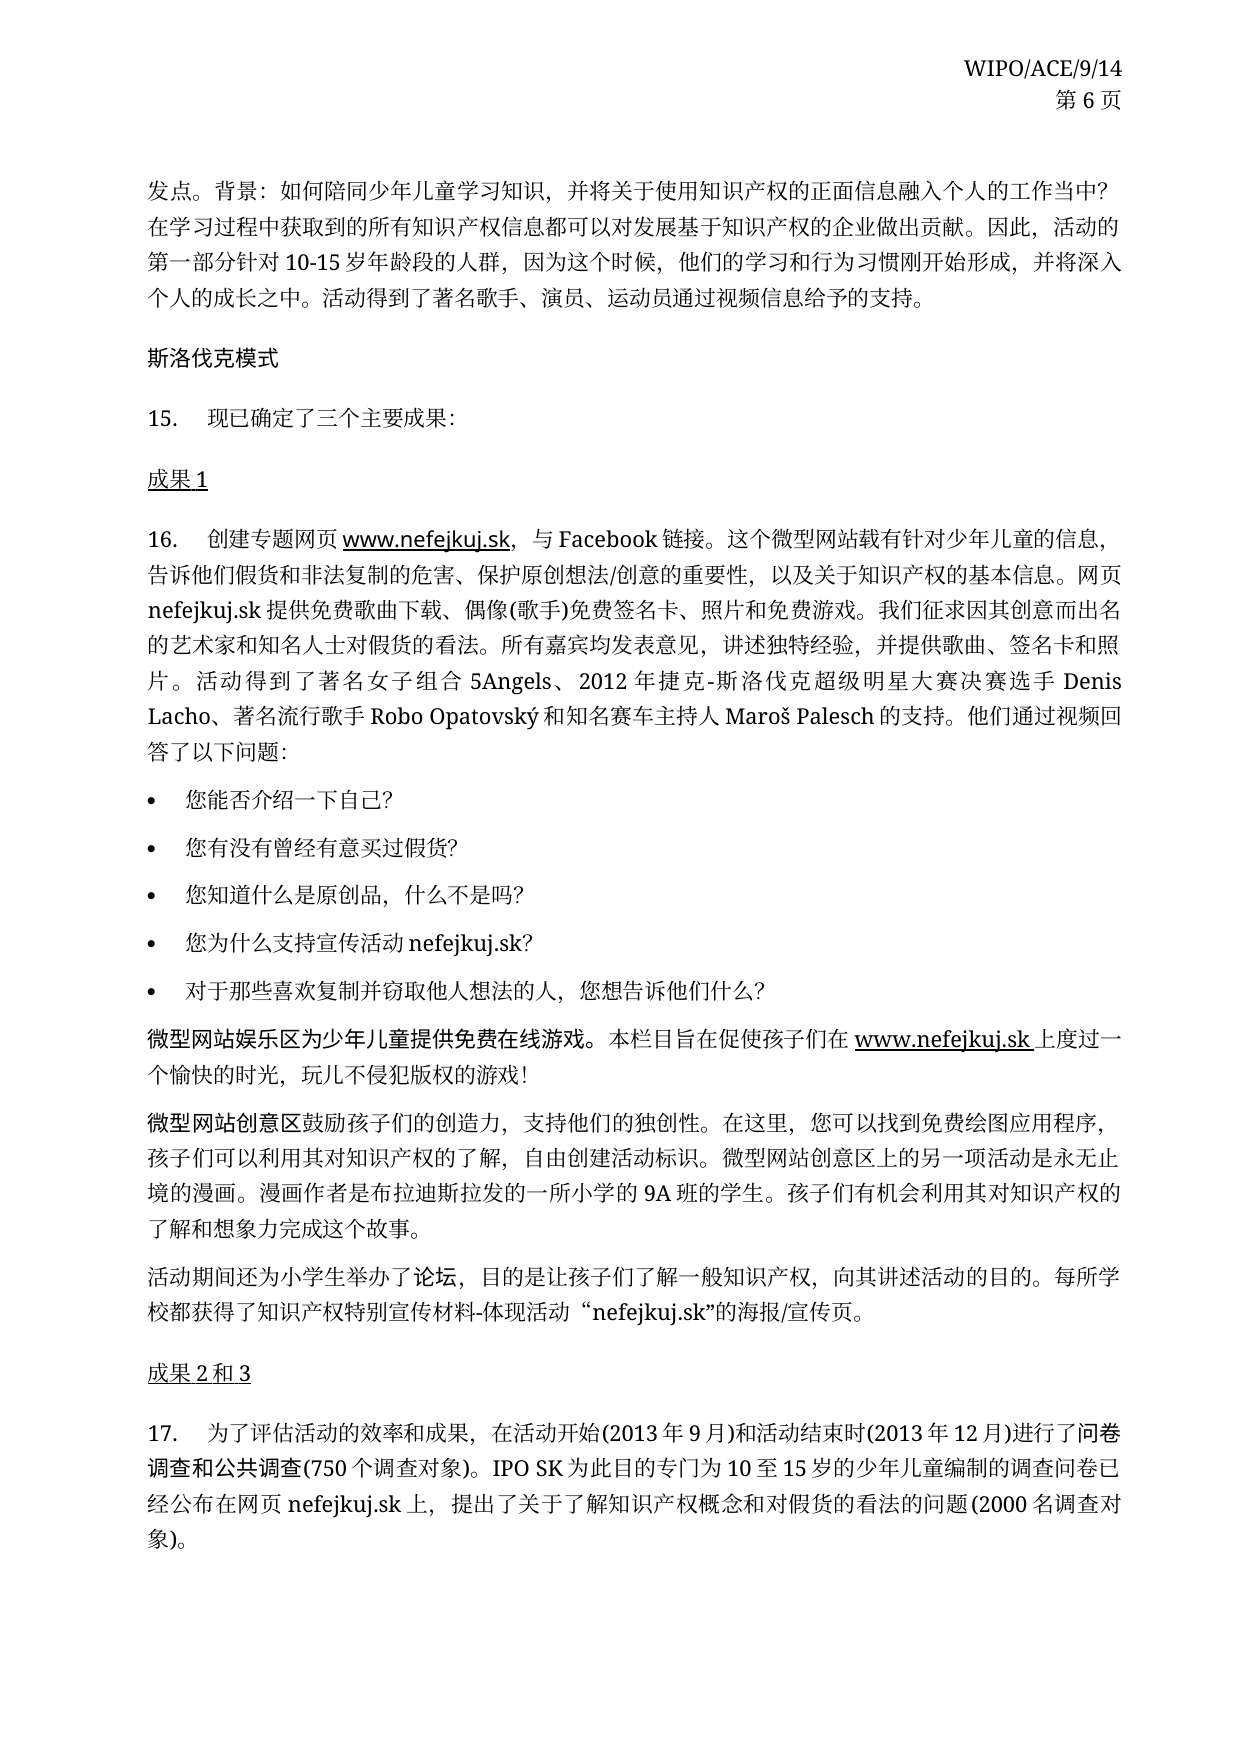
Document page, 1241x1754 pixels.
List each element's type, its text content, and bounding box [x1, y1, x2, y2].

subtitle 成果1 [148, 458, 1122, 493]
subtitle 成果2和3 [148, 1352, 1122, 1387]
subtitle 斯洛伐克模式 [148, 337, 1122, 373]
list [148, 171, 1122, 312]
list 创建专题网页www.nefejkuj.sk，与Facebook链接。这个微型网站载有针对少年儿童的信息，告诉他们假货和非法复制的危害、保护原创想法/创意的重要性，以及关于知识产权的基本信息。网页nefejkuj.sk提供免费歌曲下载、偶像(歌手)免费签名卡、照片和免费游戏。我们征求因其创意而出名的艺术家和知名人士对假货的看法。所有嘉宾均发表意见，讲述独特经验，并提供歌曲、签名卡和照片。活动得到了著名女子组合5Angels、2012年捷克-斯洛伐克超级明星大赛决赛选手Denis Lacho、著名流行歌手Robo Opatovský和知名赛车主持人Maroš Palesch的支持。他们通过视频回答了以下问题： [148, 518, 1122, 766]
list 为了评估活动的效率和成果，在活动开始(2013年9月)和活动结束时(2013年12月)进行了问卷调查和公共调查(750个调查对象)。IPO SK为此目的专门为10至15岁的少年儿童编制的调查问卷已经公布在网页nefejkuj.sk上，提出了关于了解知识产权概念和对假货的看法的问题(2000名调查对象)。 [148, 1412, 1122, 1554]
list 对于那些喜欢复制并窃取他人想法的人，您想告诉他们什么？ [148, 971, 1122, 1006]
list 您知道什么是原创品，什么不是吗？ [148, 875, 1122, 910]
list 您为什么支持宣传活动nefejkuj.sk？ [148, 923, 1122, 958]
list 您有没有曾经有意买过假货？ [148, 827, 1122, 862]
text 微型网站娱乐区为少年儿童提供免费在线游戏。本栏目旨在促使孩子们在www.nefejkuj.sk上度过一个愉快的时光，玩儿不侵犯版权的游戏！ [148, 1018, 1122, 1089]
list 您能否介绍一下自己？ [148, 779, 1122, 814]
list 现已确定了三个主要成果： [148, 398, 1122, 433]
text 活动期间还为小学生举办了论坛，目的是让孩子们了解一般知识产权，向其讲述活动的目的。每所学校都获得了知识产权特别宣传材料-体现活动“nefejkuj.sk”的海报/宣传页。 [148, 1256, 1122, 1327]
text 微型网站创意区鼓励孩子们的创造力，支持他们的独创性。在这里，您可以找到免费绘图应用程序，孩子们可以利用其对知识产权的了解，自由创建活动标识。微型网站创意区上的另一项活动是永无止境的漫画。漫画作者是布拉迪斯拉发的一所小学的9A班的学生。孩子们有机会利用其对知识产权的了解和想象力完成这个故事。 [148, 1102, 1122, 1243]
